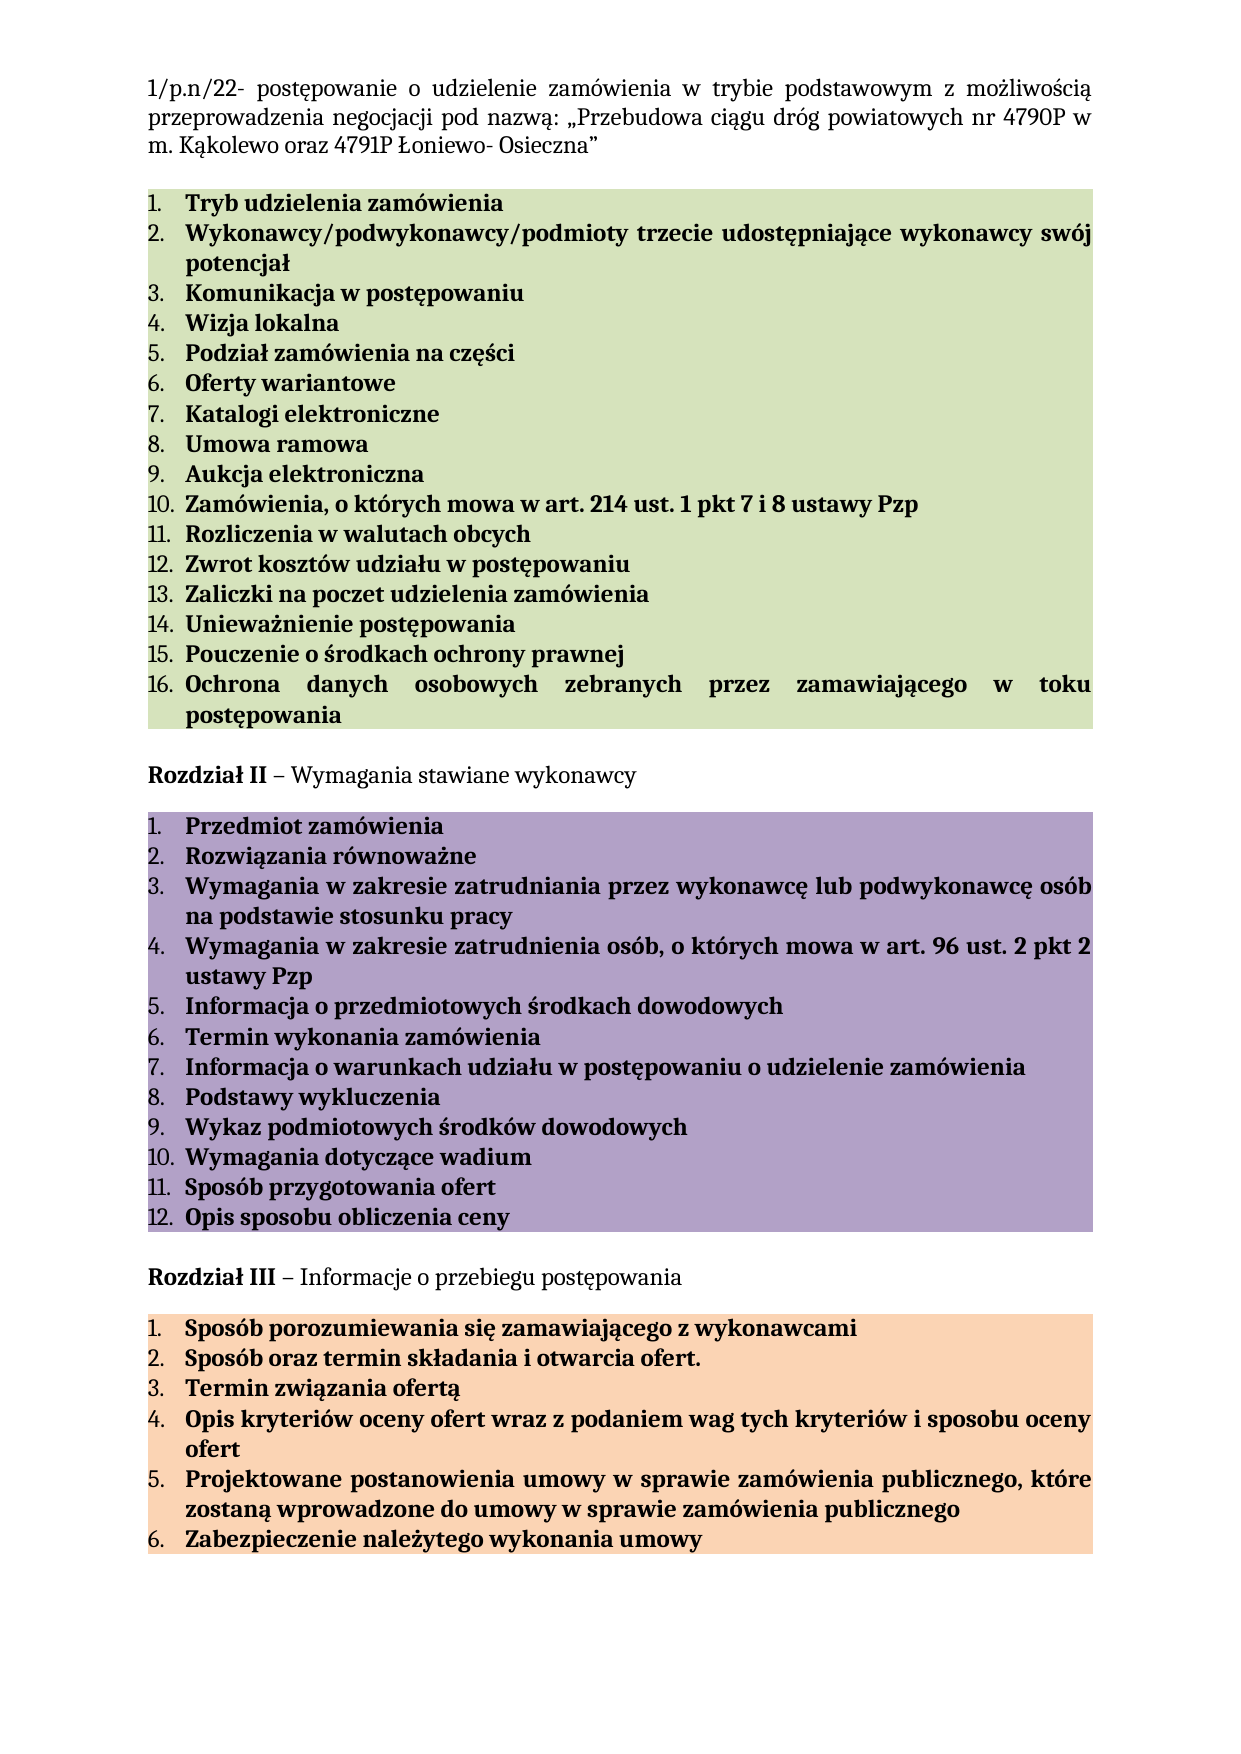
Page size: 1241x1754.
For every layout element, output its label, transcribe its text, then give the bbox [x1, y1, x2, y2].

list Wymagania w zakresie zatrudniania przez wykonawcę lub podwykonawcę osób na podstawie stosunku pracy [148, 872, 1093, 931]
list Termin wykonania zamówienia [148, 1022, 1093, 1051]
list Sposób przygotowania ofert [148, 1173, 1093, 1202]
list Unieważnienie postępowania [148, 610, 1093, 639]
list Opis sposobu obliczenia ceny [148, 1203, 1093, 1232]
list Pouczenie o środkach ochrony prawnej [148, 640, 1093, 669]
list Przedmiot zamówienia [148, 812, 1093, 840]
list Wymagania w zakresie zatrudnienia osób, o których mowa w art. 96 ust. 2 pkt 2 ustawy Pzp [148, 932, 1093, 991]
list Sposób oraz termin składania i otwarcia ofert. [148, 1344, 1093, 1373]
list Wykonawcy/podwykonawcy/podmioty trzecie udostępniające wykonawcy swój potencjał [148, 219, 1093, 278]
list Umowa ramowa [148, 429, 1093, 458]
list Katalogi elektroniczne [148, 399, 1093, 428]
list Oferty wariantowe [148, 369, 1093, 398]
list Wymagania dotyczące wadium [148, 1143, 1093, 1172]
list Rozliczenia w walutach obcych [148, 520, 1093, 549]
list Aukcja elektroniczna [148, 460, 1093, 488]
list Informacja o przedmiotowych środkach dowodowych [148, 992, 1093, 1021]
list Podstawy wykluczenia [148, 1083, 1093, 1111]
list Podział zamówienia na części [148, 339, 1093, 368]
list Wizja lokalna [148, 309, 1093, 338]
list Informacja o warunkach udziału w postępowaniu o udzielenie zamówienia [148, 1052, 1093, 1081]
list Rozwiązania równoważne [148, 842, 1093, 871]
list Tryb udzielenia zamówienia [148, 189, 1093, 217]
list Zwrot kosztów udziału w postępowaniu [148, 550, 1093, 579]
list Projektowane postanowienia umowy w sprawie zamówienia publicznego, które zostaną wprowadzone do umowy w sprawie zamówienia publicznego [148, 1465, 1093, 1523]
list Opis kryteriów oceny ofert wraz z podaniem wag tych kryteriów i sposobu oceny ofert [148, 1404, 1093, 1463]
list Zamówienia, o których mowa w art. 214 ust. 1 pkt 7 i 8 ustawy Pzp [148, 490, 1093, 518]
list Komunikacja w postępowaniu [148, 279, 1093, 308]
list Wykaz podmiotowych środków dowodowych [148, 1113, 1093, 1141]
list Zabezpieczenie należytego wykonania umowy [148, 1525, 1093, 1554]
list Termin związania ofertą [148, 1374, 1093, 1403]
text Rozdział III – Informacje o przebiegu postępowania [148, 1233, 1093, 1292]
list Ochrona danych osobowych zebranych przez zamawiającego w toku postępowania [148, 670, 1093, 729]
text Rozdział II – Wymagania stawiane wykonawcy [148, 731, 1093, 789]
list Sposób porozumiewania się zamawiającego z wykonawcami [148, 1314, 1093, 1343]
list Zaliczki na poczet udzielenia zamówienia [148, 580, 1093, 609]
